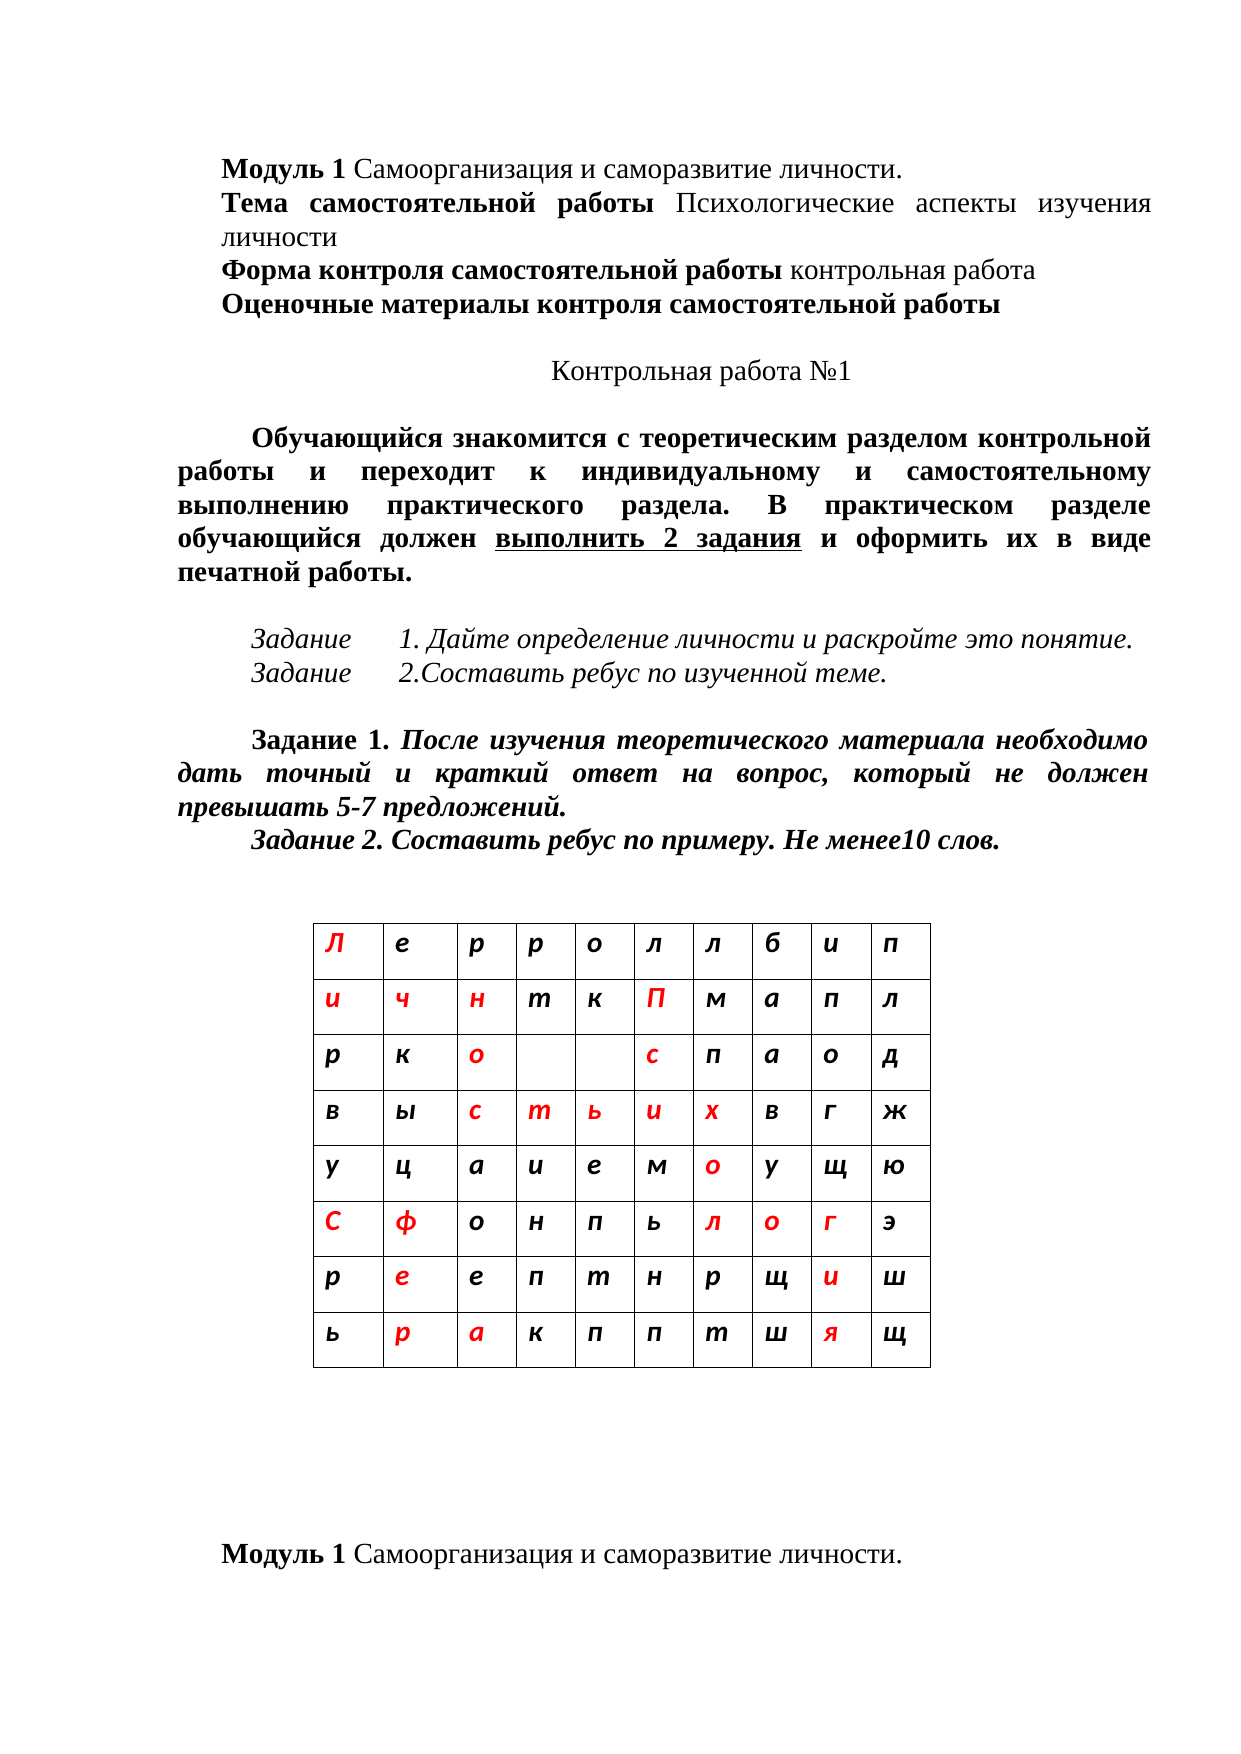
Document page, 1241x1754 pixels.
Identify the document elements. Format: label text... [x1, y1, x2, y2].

table_cell р [314, 1257, 383, 1312]
table_cell р [314, 1035, 383, 1090]
text Тема самостоятельной работы Психологические аспекты изучения личности [221, 185, 1152, 252]
table_cell щ [812, 1146, 871, 1201]
table_header р [517, 924, 575, 978]
table_cell ц [384, 1146, 457, 1201]
table_cell р [384, 1313, 457, 1367]
text Форма контроля самостоятельной работы контрольная работа [221, 252, 1152, 286]
table_cell и [314, 980, 383, 1034]
table_cell ы [384, 1091, 457, 1145]
table_cell и [517, 1146, 575, 1201]
text Задание 1. Дайте определение личности и раскройте это понятие. [177, 621, 1152, 655]
text Задание 1. После изучения теоретического материала необходимо дать точный и краткий ответ на вопрос, который не должен превышать 5-7 предложений. [177, 722, 1152, 822]
table_cell а [458, 1146, 516, 1201]
table_header л [635, 924, 693, 978]
table_cell п [635, 1313, 693, 1367]
table_cell т [517, 980, 575, 1034]
table_cell [517, 1035, 575, 1090]
table_cell ь [635, 1202, 693, 1256]
table_cell П [635, 980, 693, 1034]
table_cell к [517, 1313, 575, 1367]
table_cell л [872, 980, 930, 1034]
text Задание 2. Составить ребус по примеру. Не менее10 слов. [177, 822, 1152, 856]
table_cell п [576, 1202, 634, 1256]
text Оценочные материалы контроля самостоятельной работы [177, 286, 1152, 319]
table_cell п [517, 1257, 575, 1312]
table_cell щ [872, 1313, 930, 1367]
table_cell п [576, 1313, 634, 1367]
table_cell м [694, 980, 752, 1034]
table_cell э [872, 1202, 930, 1256]
table_cell щ [753, 1257, 811, 1312]
text Задание 2.Составить ребус по изученной теме. [177, 655, 1152, 688]
table_cell т [694, 1313, 752, 1367]
table_cell у [314, 1146, 383, 1201]
table_cell м [635, 1146, 693, 1201]
table_cell к [576, 980, 634, 1034]
table_cell С [314, 1202, 383, 1256]
table_cell г [812, 1091, 871, 1145]
table_cell [576, 1035, 634, 1090]
table_header р [458, 924, 516, 978]
table_cell в [753, 1091, 811, 1145]
table_cell и [635, 1091, 693, 1145]
table_cell ж [872, 1091, 930, 1145]
table_cell е [576, 1146, 634, 1201]
table_header Л [314, 924, 383, 978]
table_cell р [694, 1257, 752, 1312]
table_cell ш [872, 1257, 930, 1312]
table_cell и [812, 1257, 871, 1312]
table_header и [812, 924, 871, 978]
table_cell д [872, 1035, 930, 1090]
table_cell л [694, 1202, 752, 1256]
table_cell е [458, 1257, 516, 1312]
table_cell у [753, 1146, 811, 1201]
table_cell ш [753, 1313, 811, 1367]
table_cell т [517, 1091, 575, 1145]
table_cell г [812, 1202, 871, 1256]
text Модуль 1 Самоорганизация и саморазвитие личности. [177, 1536, 1152, 1569]
table_header о [576, 924, 634, 978]
text Контрольная работа №1 [177, 353, 1152, 386]
table_cell п [694, 1035, 752, 1090]
table_cell о [458, 1035, 516, 1090]
table_cell ь [314, 1313, 383, 1367]
table_cell ф [384, 1202, 457, 1256]
table_cell х [694, 1091, 752, 1145]
table_cell ь [576, 1091, 634, 1145]
table_cell а [753, 1035, 811, 1090]
text Модуль 1 Самоорганизация и саморазвитие личности. [177, 152, 1152, 185]
table_cell а [458, 1313, 516, 1367]
table_cell а [753, 980, 811, 1034]
text Обучающийся знакомится с теоретическим разделом контрольной работы и переходит к индивидуальному и самостоятельному выполнению практического раздела. В практическом разделе обучающийся должен выполнить 2 задания и оформить их в виде печатной работы. [177, 420, 1152, 588]
table_cell о [812, 1035, 871, 1090]
table_cell с [635, 1035, 693, 1090]
table_cell с [458, 1091, 516, 1145]
table_header б [753, 924, 811, 978]
table_cell я [812, 1313, 871, 1367]
table_header п [872, 924, 930, 978]
table_cell о [753, 1202, 811, 1256]
table_cell н [517, 1202, 575, 1256]
table_cell о [694, 1146, 752, 1201]
table_cell ч [384, 980, 457, 1034]
table_cell е [384, 1257, 457, 1312]
table_cell н [635, 1257, 693, 1312]
table_cell в [314, 1091, 383, 1145]
table_cell н [458, 980, 516, 1034]
table_cell ю [872, 1146, 930, 1201]
table_cell к [384, 1035, 457, 1090]
table_cell о [458, 1202, 516, 1256]
table_header л [694, 924, 752, 978]
table_cell т [576, 1257, 634, 1312]
table_header е [384, 924, 457, 978]
table_cell п [812, 980, 871, 1034]
